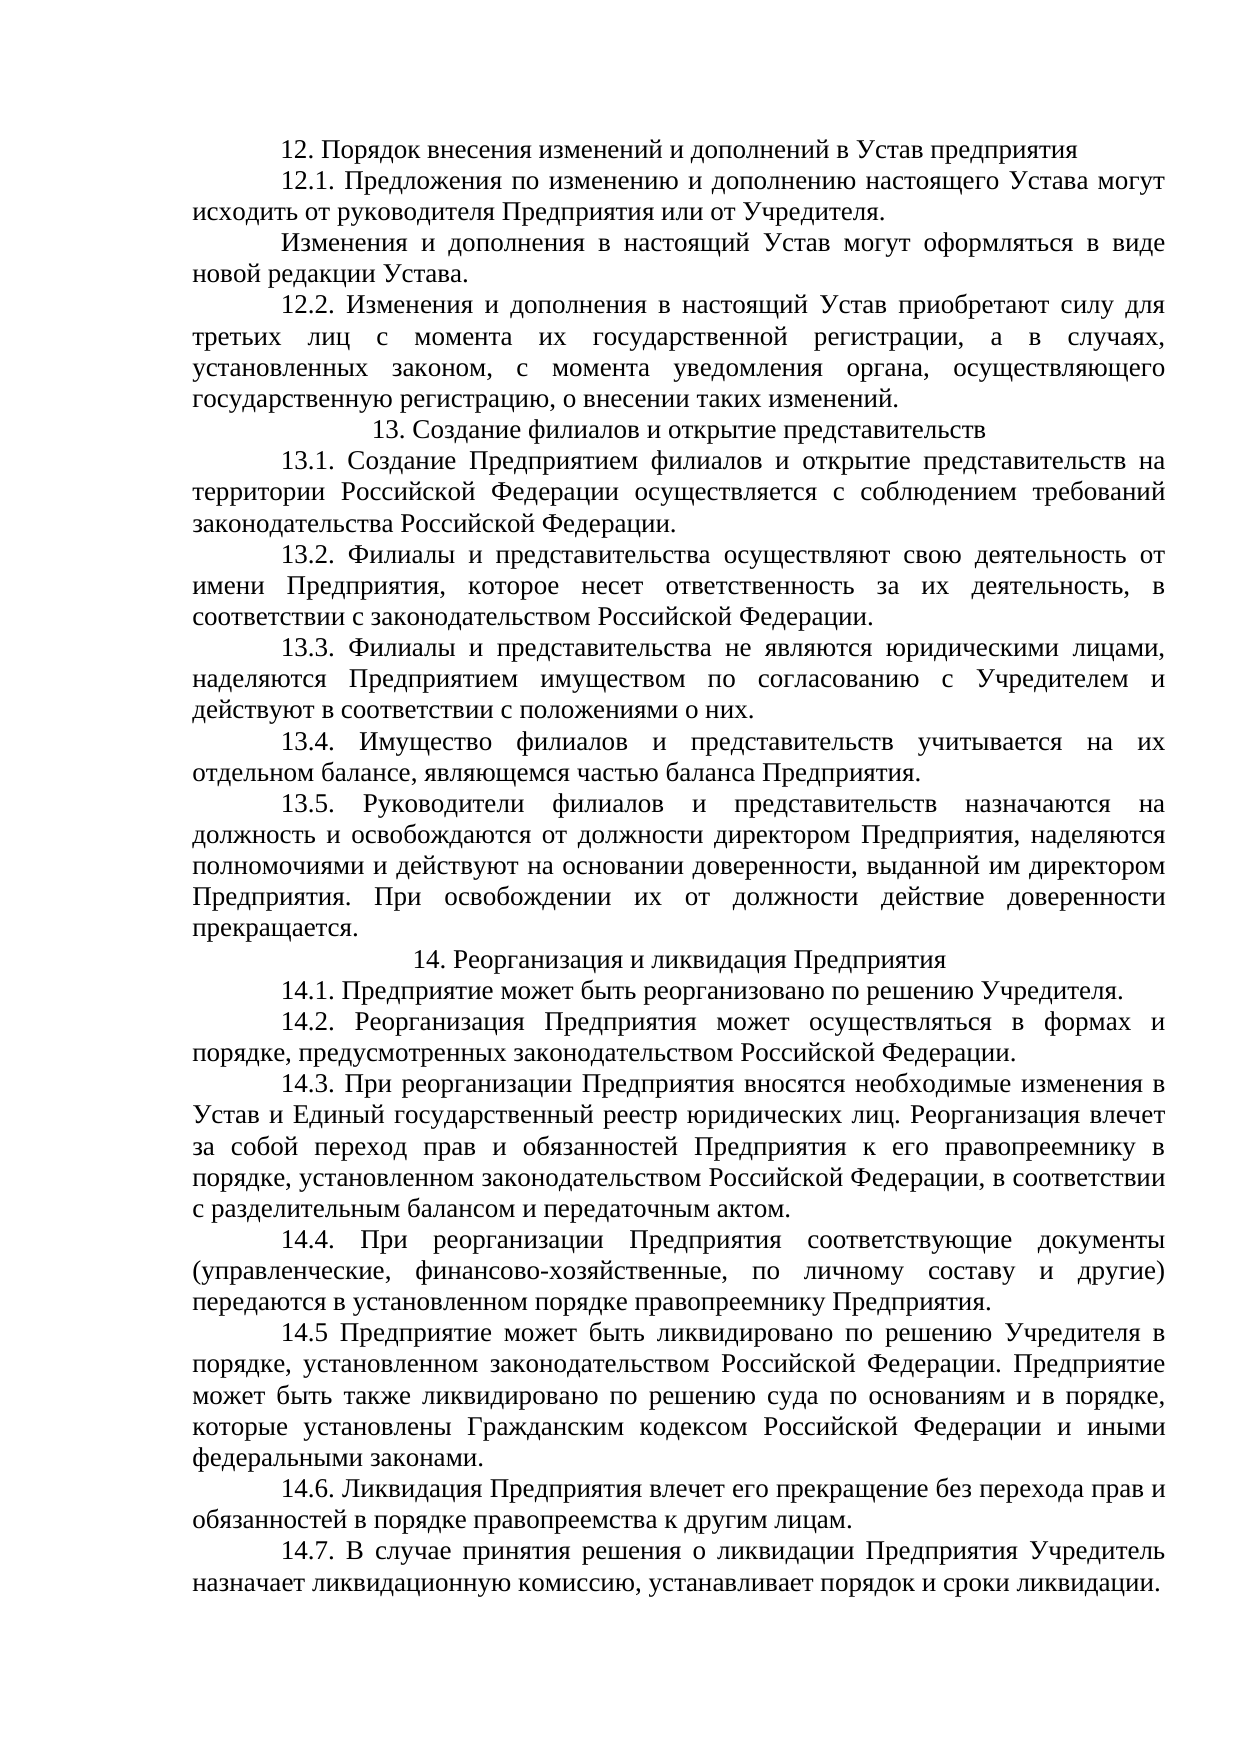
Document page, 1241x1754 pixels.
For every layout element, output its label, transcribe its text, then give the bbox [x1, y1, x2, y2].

text 14.4. При реорганизации Предприятия соответствующие документы (управленческие, финансово-хозяйственные, по личному составу и другие) передаются в установленном порядке правопреемнику Предприятия. [192, 1223, 1167, 1316]
text 13.1. Создание Предприятием филиалов и открытие представительств на территории Российской Федерации осуществляется с соблюдением требований законодательства Российской Федерации. [192, 444, 1167, 538]
subtitle 14. Реорганизация и ликвидация Предприятия [192, 943, 1167, 974]
text 14.6. Ликвидация Предприятия влечет его прекращение без перехода прав и обязанностей в порядке правопреемства к другим лицам. [192, 1472, 1167, 1534]
text 14.5 Предприятие может быть ликвидировано по решению Учредителя в порядке, установленном законодательством Российской Федерации. Предприятие может быть также ликвидировано по решению суда по основаниям и в порядке, которые установлены Гражданским кодексом Российской Федерации и иными федеральными законами. [192, 1316, 1167, 1472]
subtitle 13. Создание филиалов и открытие представительств [192, 413, 1167, 444]
subtitle 12. Порядок внесения изменений и дополнений в Устав предприятия [192, 133, 1167, 164]
text 14.2. Реорганизация Предприятия может осуществляться в формах и порядке, предусмотренных законодательством Российской Федерации. [192, 1005, 1167, 1067]
text 14.1. Предприятие может быть реорганизовано по решению Учредителя. [192, 974, 1167, 1005]
text 14.3. При реорганизации Предприятия вносятся необходимые изменения в Устав и Единый государственный реестр юридических лиц. Реорганизация влечет за собой переход прав и обязанностей Предприятия к его правопреемнику в порядке, установленном законодательством Российской Федерации, в соответствии с разделительным балансом и передаточным актом. [192, 1067, 1167, 1223]
text 14.7. В случае принятия решения о ликвидации Предприятия Учредитель назначает ликвидационную комиссию, устанавливает порядок и сроки ликвидации. [192, 1534, 1167, 1597]
text 12.1. Предложения по изменению и дополнению настоящего Устава могут исходить от руководителя Предприятия или от Учредителя. [192, 164, 1167, 226]
text 12.2. Изменения и дополнения в настоящий Устав приобретают силу для третьих лиц с момента их государственной регистрации, а в случаях, установленных законом, с момента уведомления органа, осуществляющего государственную регистрацию, о внесении таких изменений. [192, 289, 1167, 413]
text 13.2. Филиалы и представительства осуществляют свою деятельность от имени Предприятия, которое несет ответственность за их деятельность, в соответствии с законодательством Российской Федерации. [192, 538, 1167, 631]
text 13.5. Руководители филиалов и представительств назначаются на должность и освобождаются от должности директором Предприятия, наделяются полномочиями и действуют на основании доверенности, выданной им директором Предприятия. При освобождении их от должности действие доверенности прекращается. [192, 787, 1167, 943]
text Изменения и дополнения в настоящий Устав могут оформляться в виде новой редакции Устава. [192, 226, 1167, 289]
text 13.3. Филиалы и представительства не являются юридическими лицами, наделяются Предприятием имуществом по согласованию с Учредителем и действуют в соответствии с положениями о них. [192, 631, 1167, 725]
text 13.4. Имущество филиалов и представительств учитывается на их отдельном балансе, являющемся частью баланса Предприятия. [192, 725, 1167, 787]
